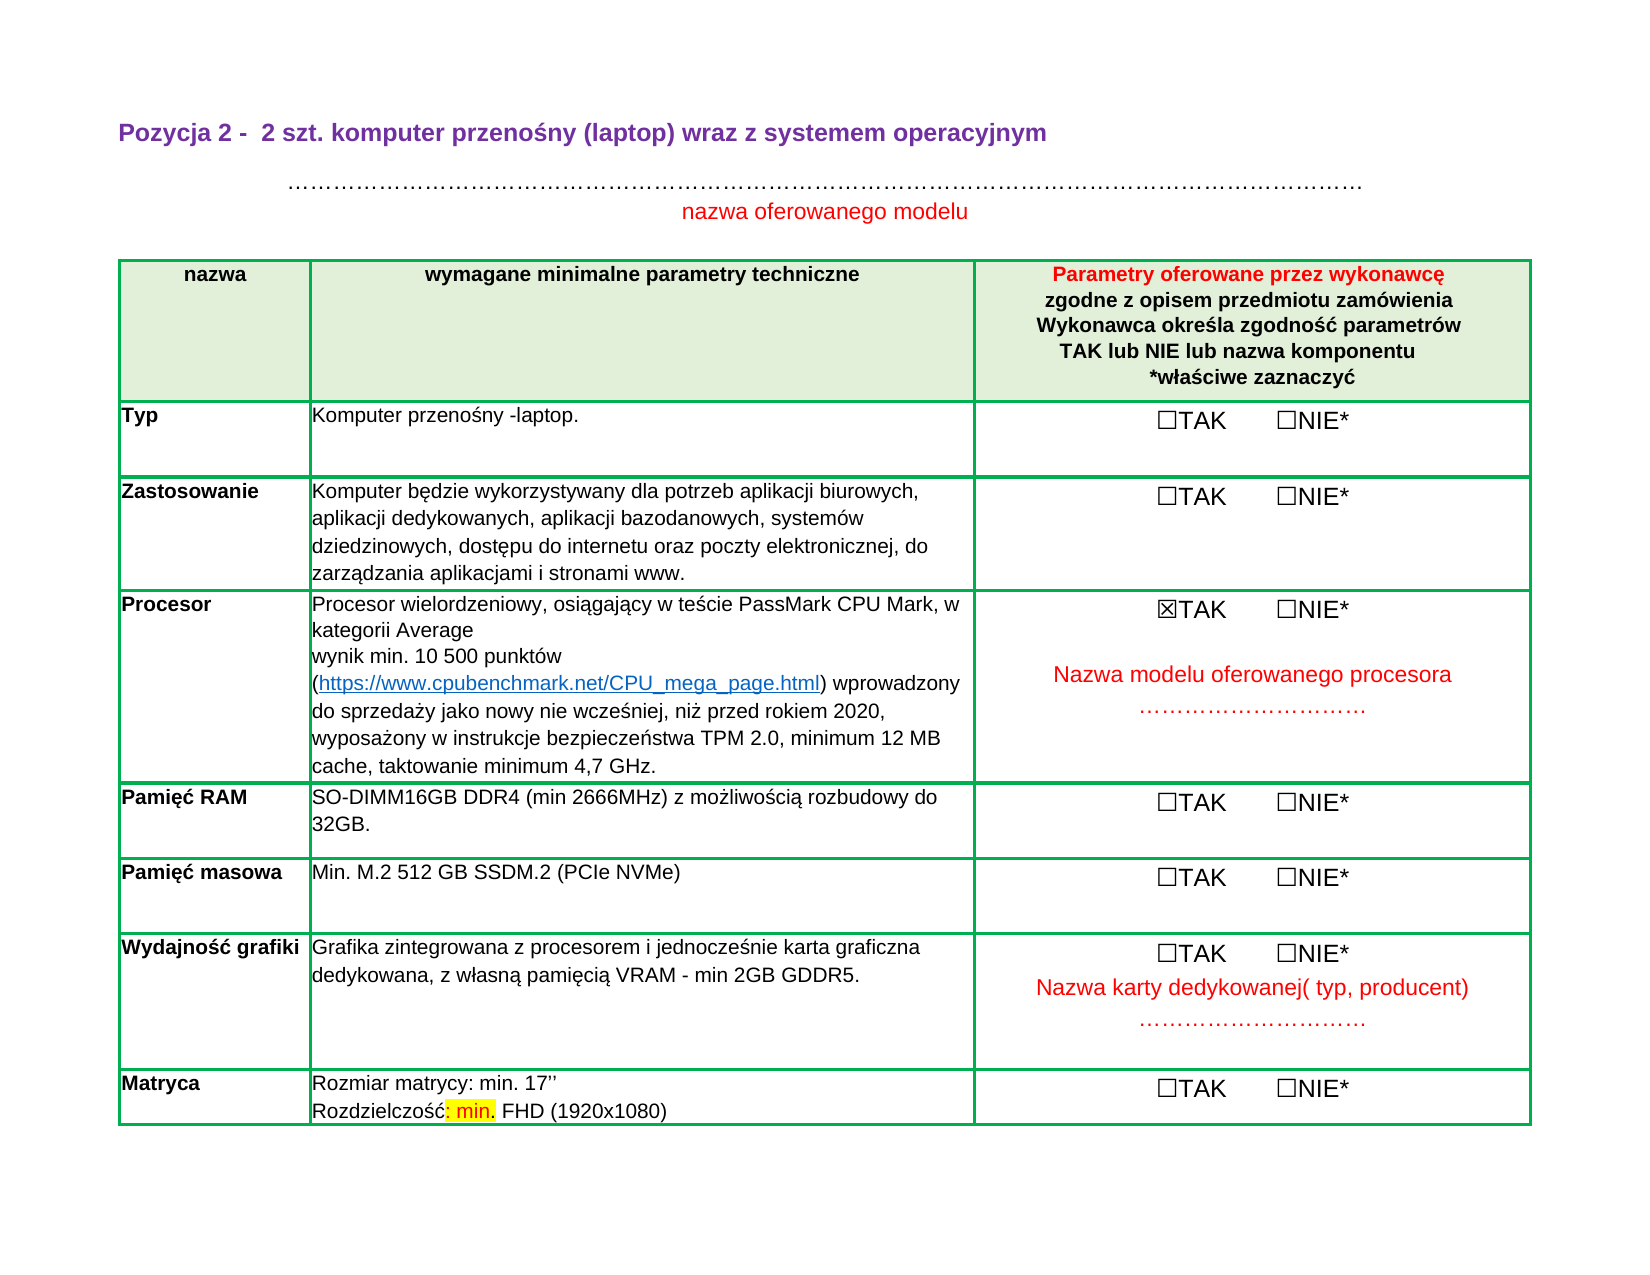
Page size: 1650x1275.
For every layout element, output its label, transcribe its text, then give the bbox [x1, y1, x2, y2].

table_cell Typ [121, 403, 309, 475]
text …………………………………………………………………………………………………………………………… [118, 168, 1532, 194]
text nazwa oferowanego modelu [118, 198, 1532, 224]
table_cell Matryca [121, 1071, 309, 1122]
table_cell Pamięć RAM [121, 785, 309, 857]
table_cell SO-DIMM16GB DDR4 (min 2666MHz) z możliwością rozbudowy do 32GB. [312, 785, 973, 857]
table_cell TAK NIE* [976, 1071, 1529, 1122]
table_header nazwa [121, 262, 309, 400]
table_cell Rozmiar matrycy: min. 17’’ Rozdzielczość: min. FHD (1920x1080) Jasność: min. 250 cd/m2 Rodzaj matrycy: matowa IPS Dotyk: nie [312, 1071, 973, 1122]
table_cell Wydajność grafiki [121, 935, 309, 1068]
table_cell TAK NIE* Nazwa modelu oferowanego procesora ………………………… [976, 592, 1529, 781]
table_cell Zastosowanie [121, 479, 309, 589]
table_cell TAK NIE* Nazwa karty dedykowanej( typ, producent) ………………………… [976, 935, 1529, 1068]
table_cell Komputer przenośny -laptop. [312, 403, 973, 475]
table_cell Procesor wielordzeniowy, osiągający w teście PassMark CPU Mark, w kategorii Average wynik min. 10 500 punktów (https://www.cpubenchmark.net/CPU_mega_page.html) wprowadzony do sprzedaży jako nowy nie wcześniej, niż przed rokiem 2020, wyposażony w instrukcje bezpieczeństwa TPM 2.0, minimum 12 MB cache, taktowanie minimum 4,7 GHz. [312, 592, 973, 781]
table_cell TAK NIE* [976, 403, 1529, 475]
table_cell Min. M.2 512 GB SSDM.2 (PCIe NVMe) [312, 860, 973, 932]
table_cell Komputer będzie wykorzystywany dla potrzeb aplikacji biurowych, aplikacji dedykowanych, aplikacji bazodanowych, systemów dziedzinowych, dostępu do internetu oraz poczty elektronicznej, do zarządzania aplikacjami i stronami www. [312, 479, 973, 589]
table_header wymagane minimalne parametry techniczne [312, 262, 973, 400]
table_cell Pamięć masowa [121, 860, 309, 932]
table_cell Grafika zintegrowana z procesorem i jednocześnie karta graficzna dedykowana, z własną pamięcią VRAM - min 2GB GDDR5. [312, 935, 973, 1068]
table_cell TAK NIE* [976, 785, 1529, 857]
table_cell Procesor [121, 592, 309, 781]
table_cell TAK NIE* [976, 479, 1529, 589]
text Pozycja 2 - 2 szt. komputer przenośny (laptop) wraz z systemem operacyjnym [118, 118, 1532, 147]
table_header Parametry oferowane przez wykonawcę zgodne z opisem przedmiotu zamówienia Wykonawca określa zgodność parametrów TAK lub NIE lub nazwa komponentu *właściwe zaznaczyć [976, 262, 1529, 400]
table_cell TAK NIE* [976, 860, 1529, 932]
